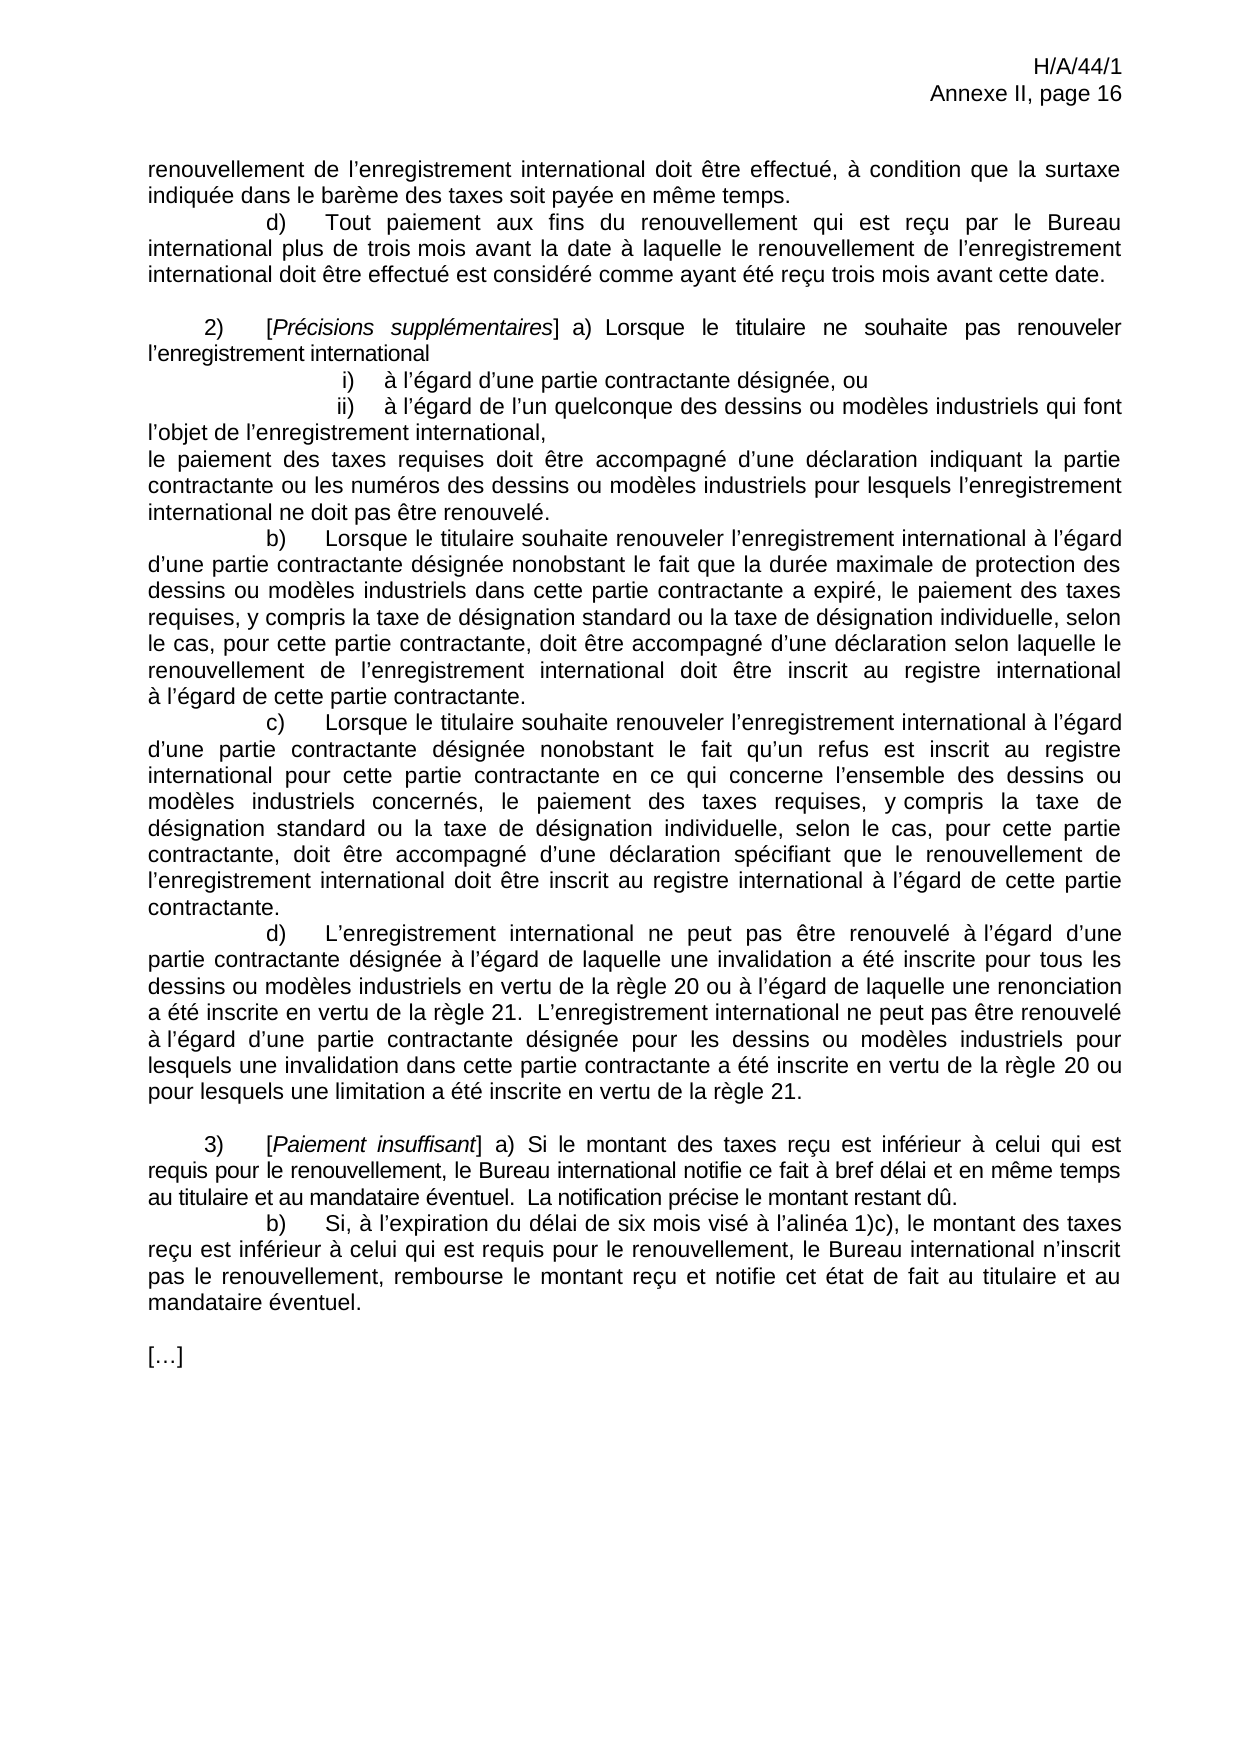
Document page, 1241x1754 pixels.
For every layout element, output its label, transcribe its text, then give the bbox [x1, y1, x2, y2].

text le paiement des taxes requises doit être accompagné d’une déclaration indiquant la partie contractante ou les numéros des dessins ou modèles industriels pour lesquels l’enregistrement international ne doit pas être renouvelé. [148, 446, 1122, 525]
text […] [148, 1342, 1122, 1368]
text d) L’enregistrement international ne peut pas être renouvelé à l’égard d’une partie contractante désignée à l’égard de laquelle une invalidation a été inscrite pour tous les dessins ou modèles industriels en vertu de la règle 20 ou à l’égard de laquelle une renonciation a été inscrite en vertu de la règle 21. L’enregistrement international ne peut pas être renouvelé à l’égard d’une partie contractante désignée pour les dessins ou modèles industriels pour lesquels une invalidation dans cette partie contractante a été inscrite en vertu de la règle 20 ou pour lesquels une limitation a été inscrite en vertu de la règle 21. [148, 920, 1122, 1104]
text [148, 156, 1122, 208]
text b) Lorsque le titulaire souhaite renouveler l’enregistrement international à l’égard d’une partie contractante désignée nonobstant le fait que la durée maximale de protection des dessins ou modèles industriels dans cette partie contractante a expiré, le paiement des taxes requises, y compris la taxe de désignation standard ou la taxe de désignation individuelle, selon le cas, pour cette partie contractante, doit être accompagné d’une déclaration selon laquelle le renouvellement de l’enregistrement international doit être inscrit au registre international à l’égard de cette partie contractante. [148, 525, 1122, 709]
text 2) [Précisions supplémentaires] a) Lorsque le titulaire ne souhaite pas renouveler l’enregistrement international [148, 314, 1122, 367]
text 3) [Paiement insuffisant] a) Si le montant des taxes reçu est inférieur à celui qui est requis pour le renouvellement, le Bureau international notifie ce fait à bref délai et en même temps au titulaire et au mandataire éventuel. La notification précise le montant restant dû. [148, 1131, 1122, 1210]
text b) Si, à l’expiration du délai de six mois visé à l’alinéa 1)c), le montant des taxes reçu est inférieur à celui qui est requis pour le renouvellement, le Bureau international n’inscrit pas le renouvellement, rembourse le montant reçu et notifie cet état de fait au titulaire et au mandataire éventuel. [148, 1210, 1122, 1315]
text d) Tout paiement aux fins du renouvellement qui est reçu par le Bureau international plus de trois mois avant la date à laquelle le renouvellement de l’enregistrement international doit être effectué est considéré comme ayant été reçu trois mois avant cette date. [148, 208, 1122, 288]
text ii) à l’égard de l’un quelconque des dessins ou modèles industriels qui font l’objet de l’enregistrement international, [148, 393, 1122, 446]
text c) Lorsque le titulaire souhaite renouveler l’enregistrement international à l’égard d’une partie contractante désignée nonobstant le fait qu’un refus est inscrit au registre international pour cette partie contractante en ce qui concerne l’ensemble des dessins ou modèles industriels concernés, le paiement des taxes requises, y compris la taxe de désignation standard ou la taxe de désignation individuelle, selon le cas, pour cette partie contractante, doit être accompagné d’une déclaration spécifiant que le renouvellement de l’enregistrement international doit être inscrit au registre international à l’égard de cette partie contractante. [148, 709, 1122, 920]
text i) à l’égard d’une partie contractante désignée, ou [148, 367, 1122, 393]
